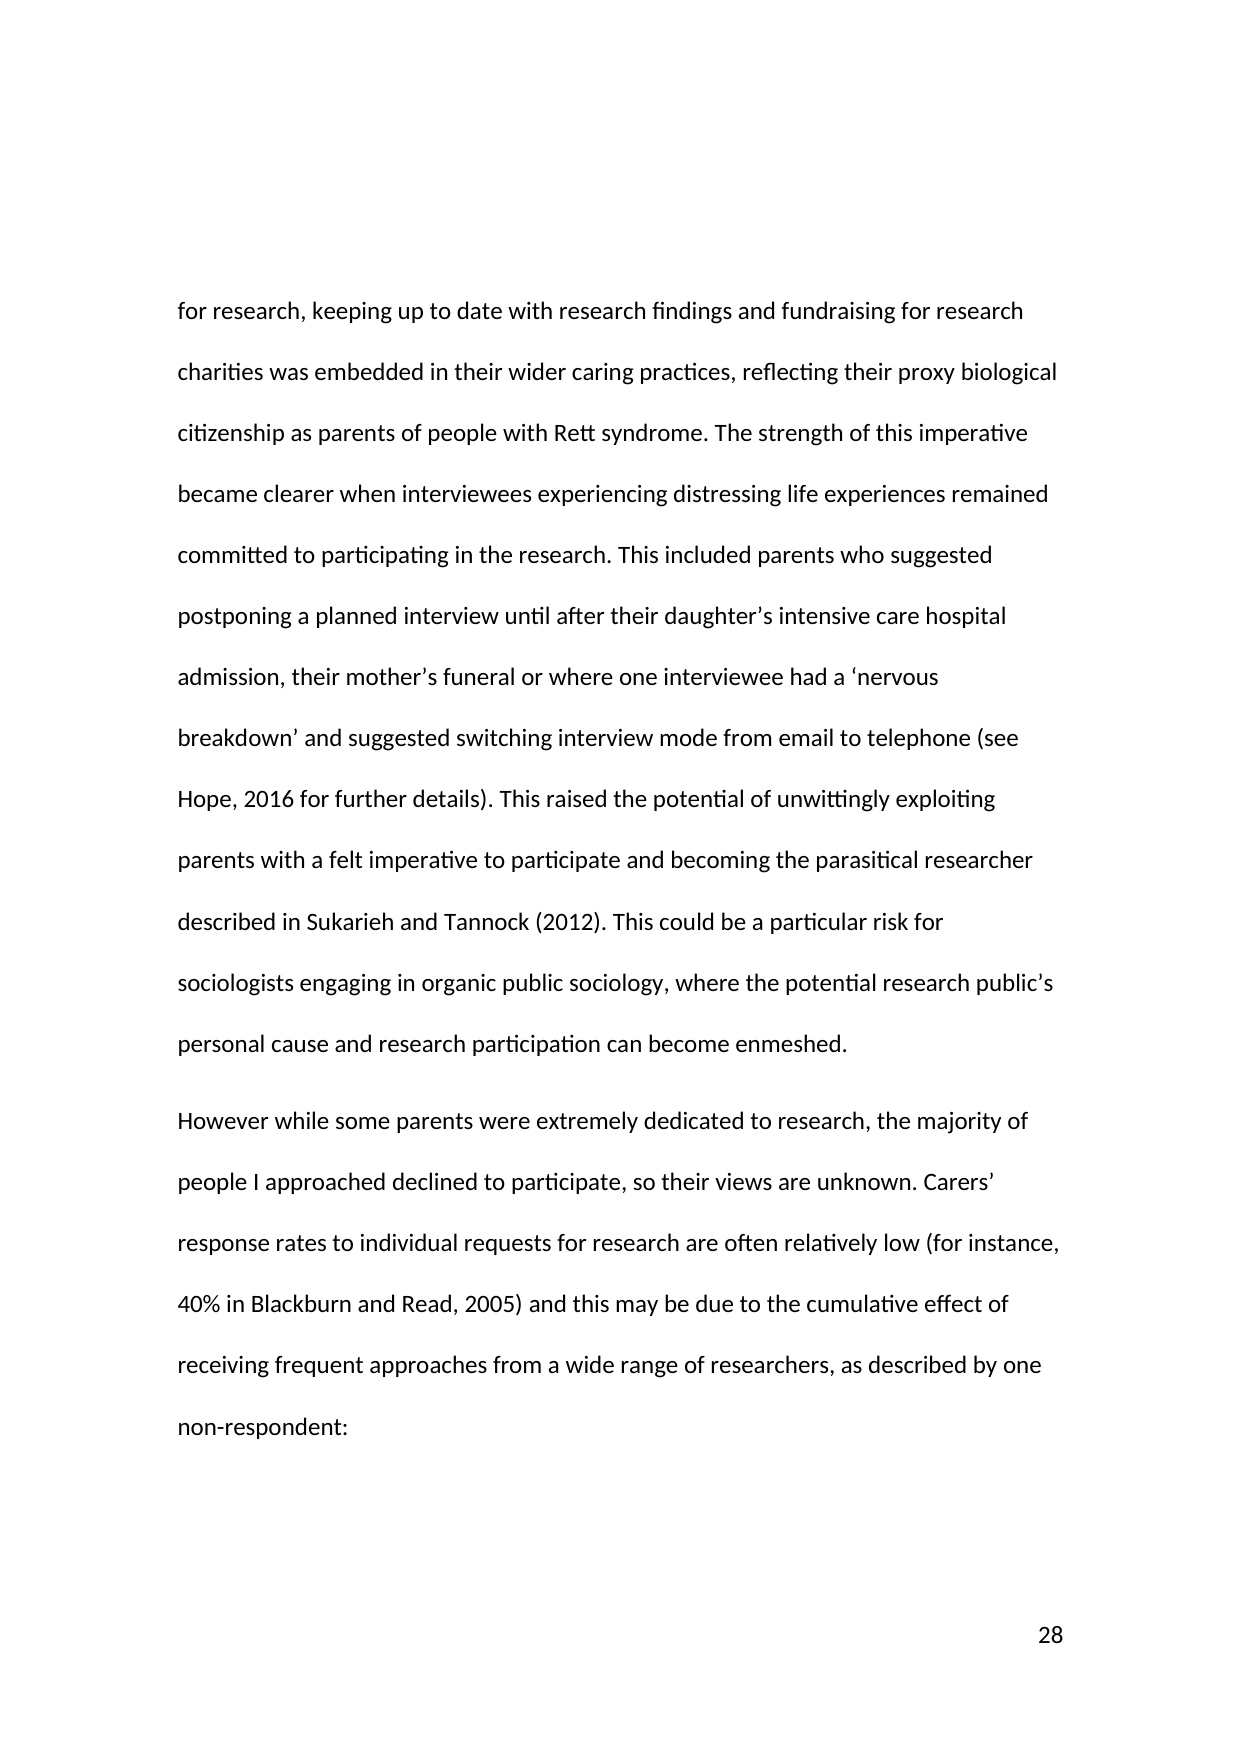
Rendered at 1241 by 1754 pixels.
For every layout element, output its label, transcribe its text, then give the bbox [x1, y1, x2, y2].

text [177, 295, 1063, 1058]
text However while some parents were extremely dedicated to research, the majority of people I approached declined to participate, so their views are unknown. Carers’ response rates to individual requests for research are often relatively low (for instance, 40% in Blackburn and Read, 2005) and this may be due to the cumulative effect of receiving frequent approaches from a wide range of researchers, as described by one non-respondent: [177, 1106, 1063, 1441]
